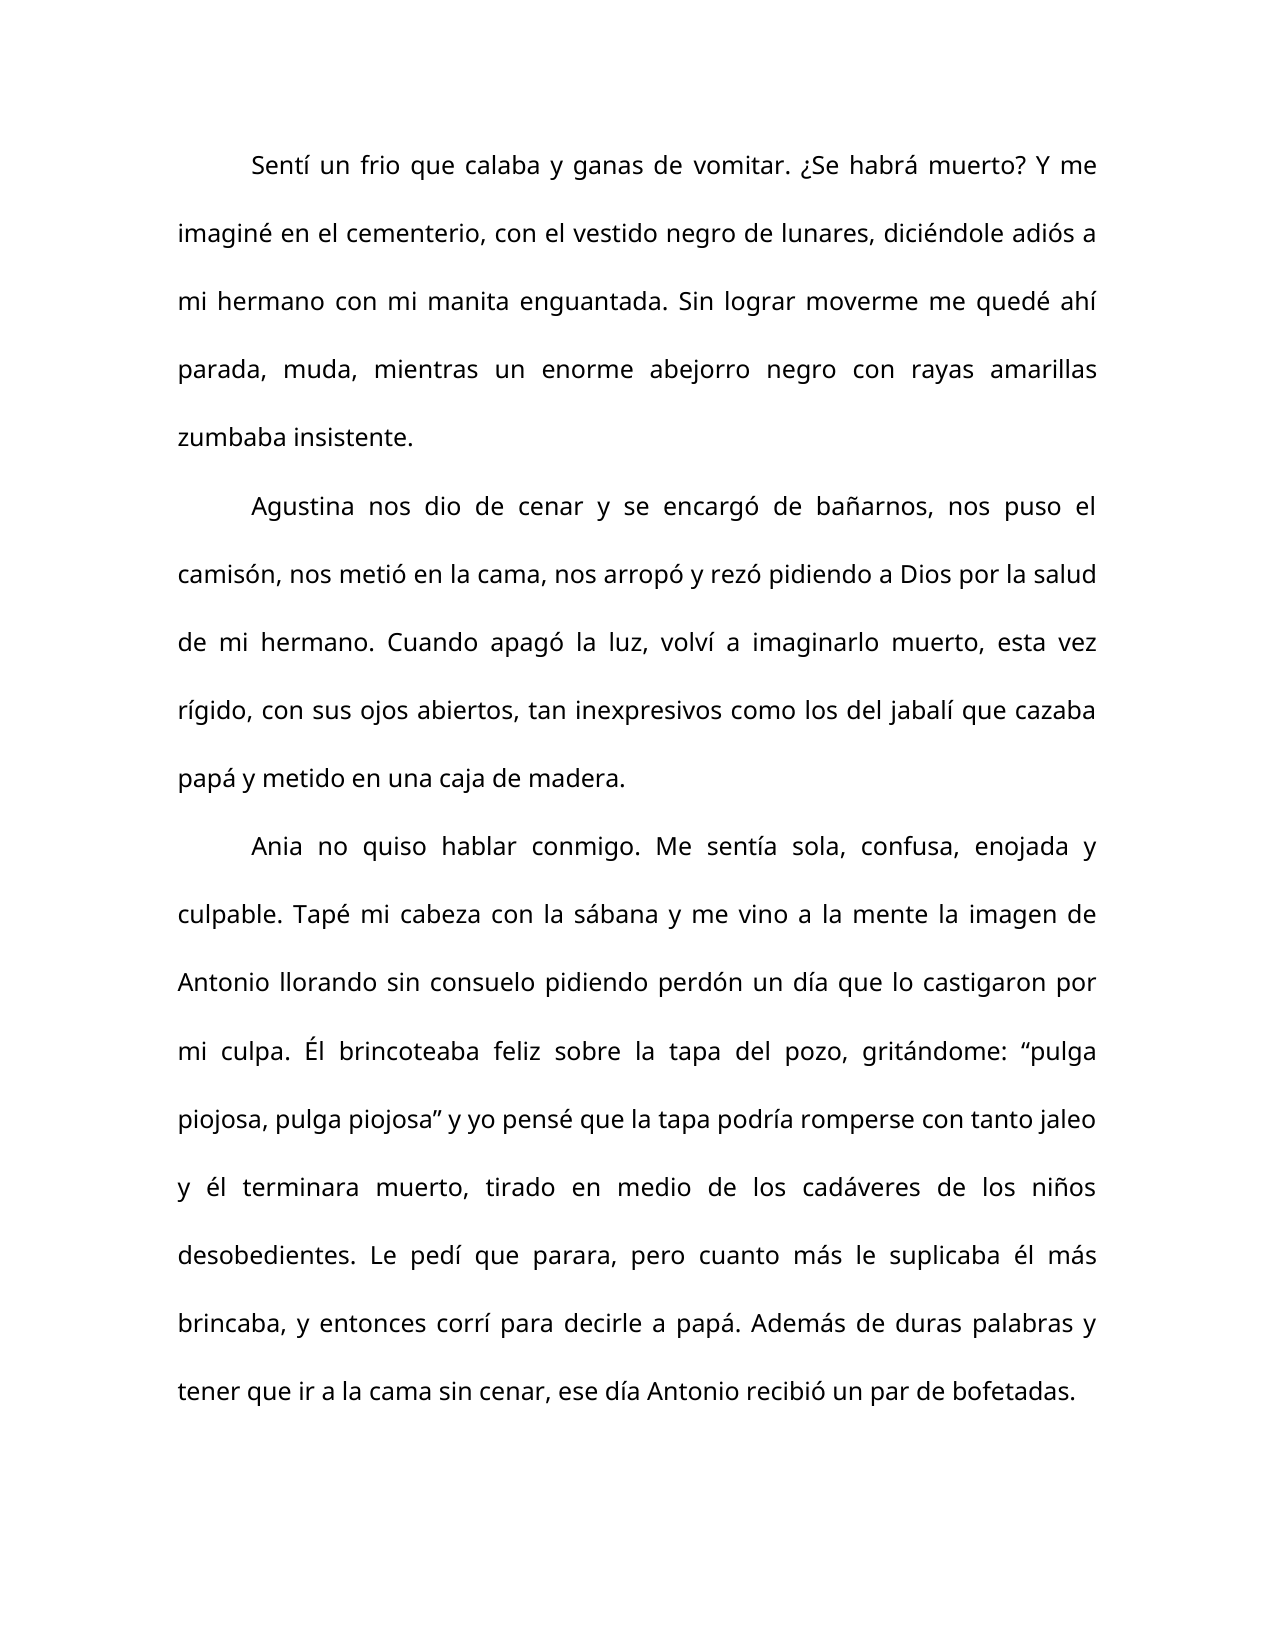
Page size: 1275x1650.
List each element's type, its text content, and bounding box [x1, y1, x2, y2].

text Sentí un frio que calaba y ganas de vomitar. ¿Se habrá muerto? Y me imaginé en el cementerio, con el vestido negro de lunares, diciéndole adiós a mi hermano con mi manita enguantada. Sin lograr moverme me quedé ahí parada, muda, mientras un enorme abejorro negro con rayas amarillas zumbaba insistente. [177, 148, 1098, 454]
text Agustina nos dio de cenar y se encargó de bañarnos, nos puso el camisón, nos metió en la cama, nos arropó y rezó pidiendo a Dios por la salud de mi hermano. Cuando apagó la luz, volví a imaginarlo muerto, esta vez rígido, con sus ojos abiertos, tan inexpresivos como los del jabalí que cazaba papá y metido en una caja de madera. [177, 488, 1098, 795]
text Ania no quiso hablar conmigo. Me sentía sola, confusa, enojada y culpable. Tapé mi cabeza con la sábana y me vino a la mente la imagen de Antonio llorando sin consuelo pidiendo perdón un día que lo castigaron por mi culpa. Él brincoteaba feliz sobre la tapa del pozo, gritándome: “pulga piojosa, pulga piojosa” y yo pensé que la tapa podría romperse con tanto jaleo y él terminara muerto, tirado en medio de los cadáveres de los niños desobedientes. Le pedí que parara, pero cuanto más le suplicaba él más brincaba, y entonces corrí para decirle a papá. Además de duras palabras y tener que ir a la cama sin cenar, ese día Antonio recibió un par de bofetadas. [177, 829, 1098, 1408]
